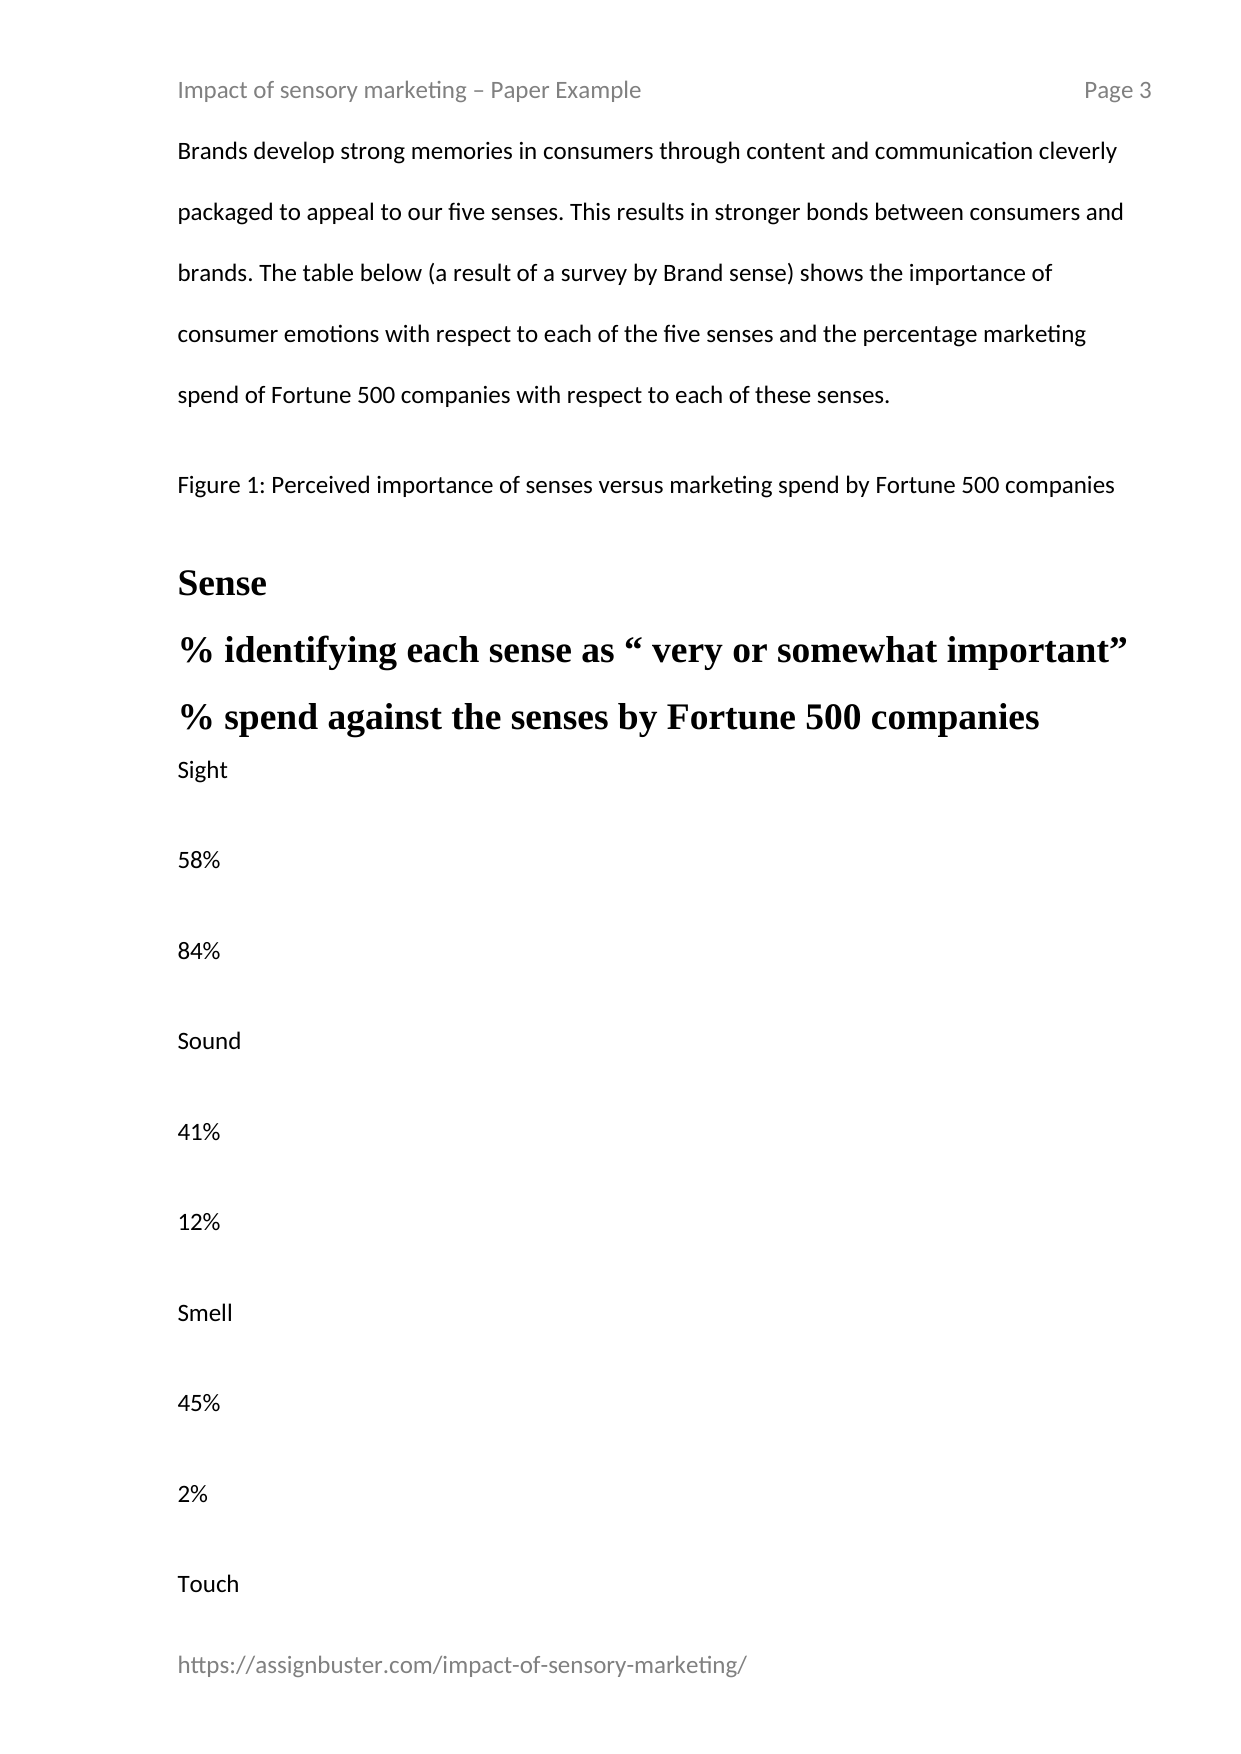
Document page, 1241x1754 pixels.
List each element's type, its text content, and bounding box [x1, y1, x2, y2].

text 2% [177, 1478, 1152, 1508]
text 41% [177, 1116, 1152, 1146]
text 84% [177, 935, 1152, 965]
text 12% [177, 1206, 1152, 1237]
text Sight [177, 754, 1152, 784]
text Figure 1: Perceived importance of senses versus marketing spend by Fortune 500 companies [177, 469, 1152, 500]
text Sound [177, 1025, 1152, 1056]
text Smell [177, 1297, 1152, 1327]
text 45% [177, 1387, 1152, 1418]
text Touch [177, 1568, 1152, 1599]
text 58% [177, 844, 1152, 875]
text Brands develop strong memories in consumers through content and communication cleverly packaged to appeal to our five senses. This results in stronger bonds between consumers and brands. The table below (a result of a survey by Brand sense) shows the importance of consumer emotions with respect to each of the five senses and the percentage marketing spend of Fortune 500 companies with respect to each of these senses. [177, 135, 1152, 409]
subtitle % identifying each sense as “ very or somewhat important” [177, 627, 1152, 671]
subtitle Sense [177, 560, 1152, 603]
subtitle % spend against the senses by Fortune 500 companies [177, 695, 1152, 738]
